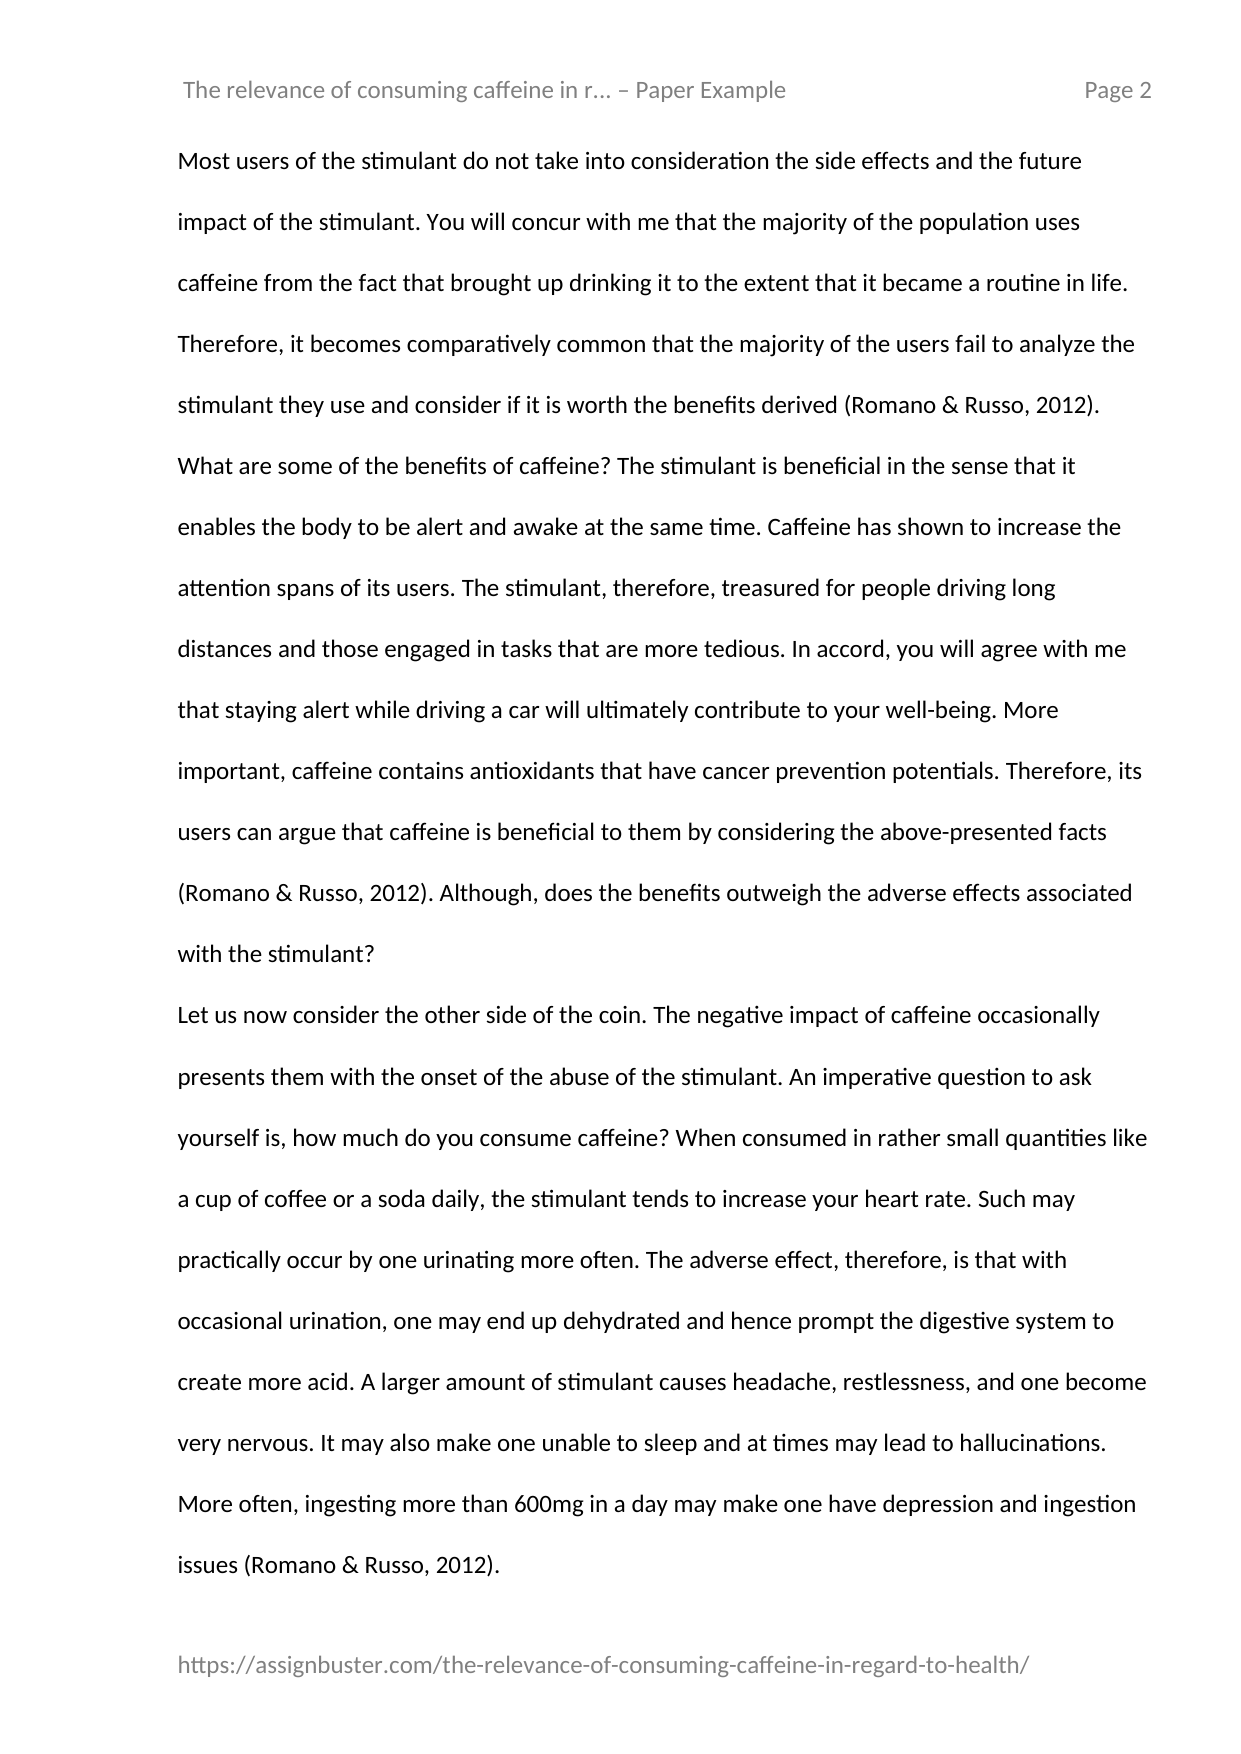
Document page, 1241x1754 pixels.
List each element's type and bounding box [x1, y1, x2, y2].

text [177, 145, 1152, 1579]
